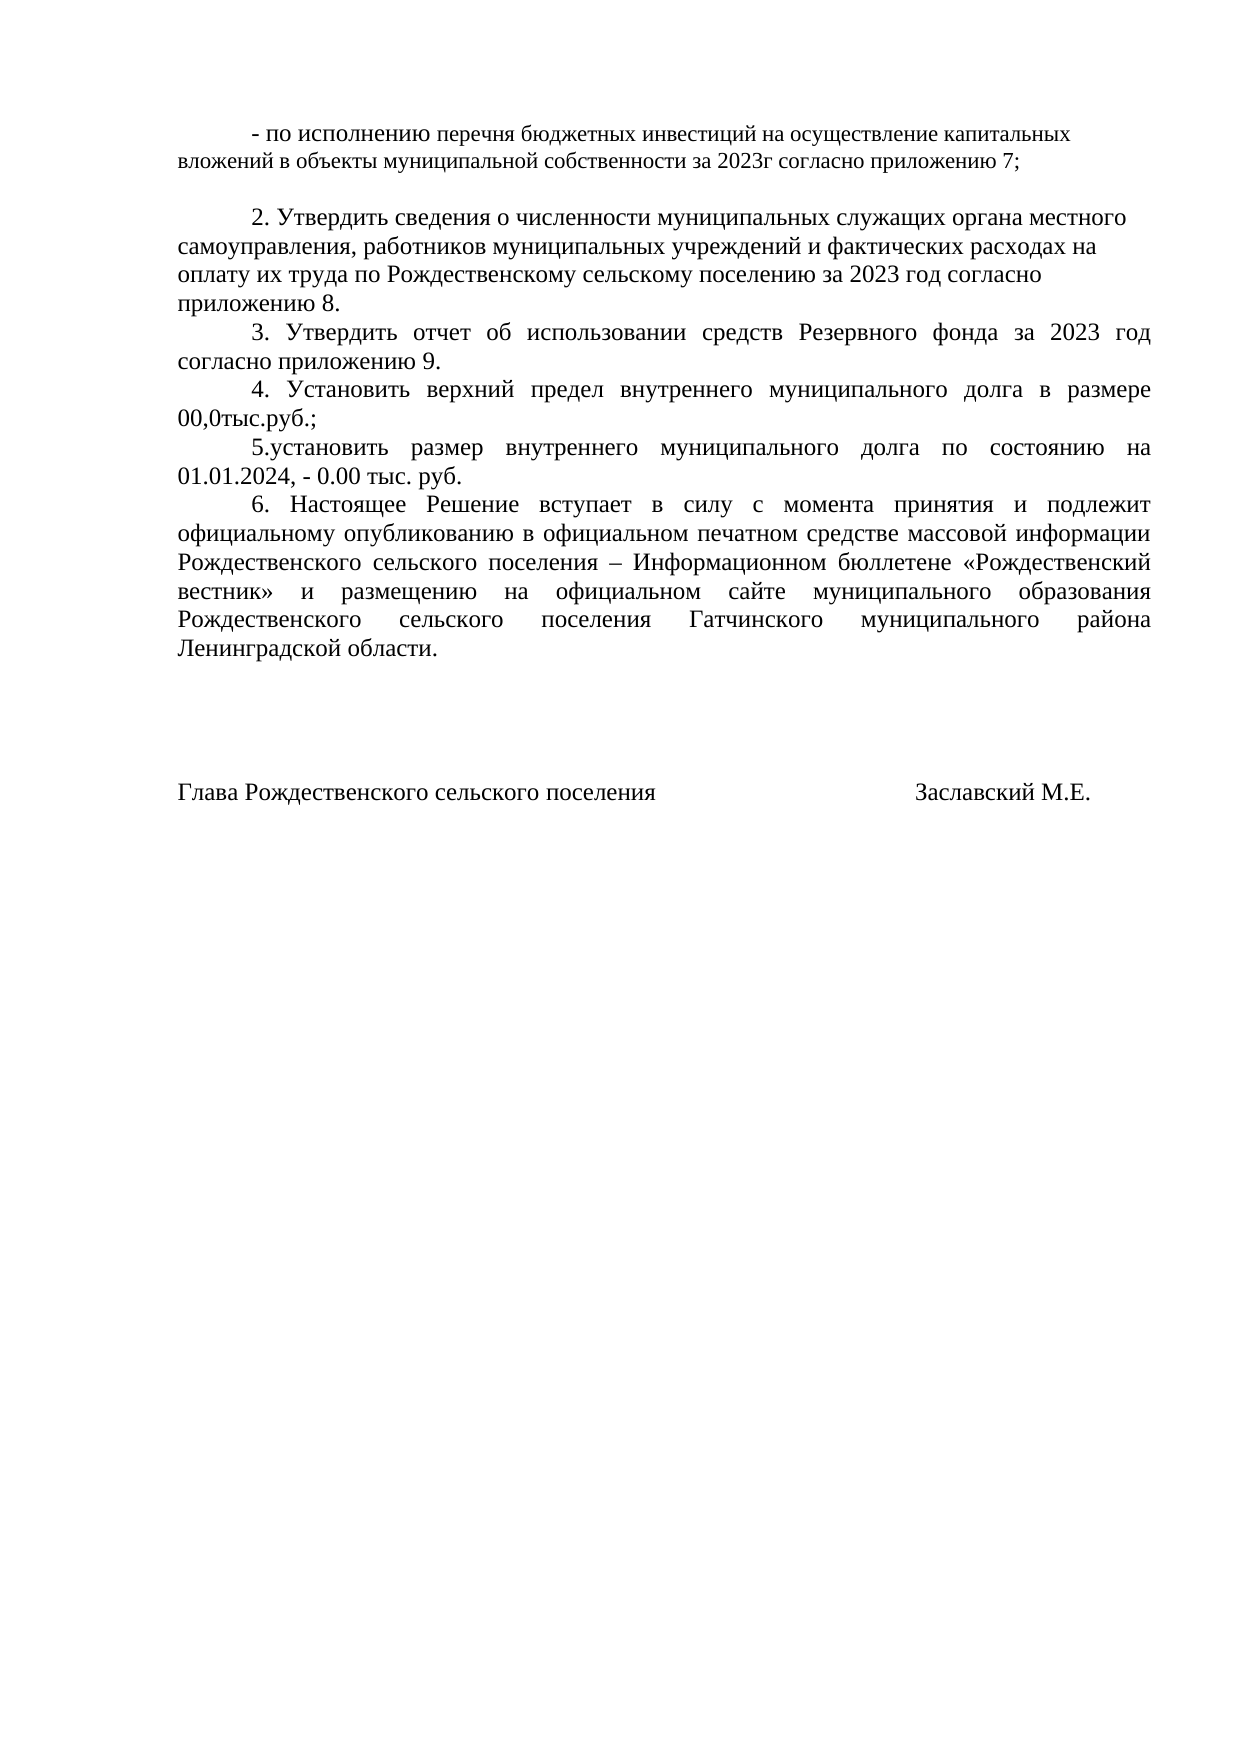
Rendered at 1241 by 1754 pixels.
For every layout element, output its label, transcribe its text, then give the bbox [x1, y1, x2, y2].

text Глава Рождественского сельского поселения Заславский М.Е. [177, 777, 1152, 806]
text 3. Утвердить отчет об использовании средств Резервного фонда за 2023 год согласно приложению 9. [177, 317, 1152, 374]
text 5.установить размер внутреннего муниципального долга по состоянию на 01.01.2024, - 0.00 тыс. руб. [177, 432, 1152, 489]
text 6. Настоящее Решение вступает в силу с момента принятия и подлежит официальному опубликованию в официальном печатном средстве массовой информации Рождественского сельского поселения – Информационном бюллетене «Рождественский вестник» и размещению на официальном сайте муниципального образования Рождественского сельского поселения Гатчинского муниципального района Ленинградской области. [177, 489, 1152, 662]
text 4. Установить верхний предел внутреннего муниципального долга в размере 00,0тыс.руб.; [177, 374, 1152, 432]
text - по исполнению перечня бюджетных инвестиций на осуществление капитальных вложений в объекты муниципальной собственности за 2023г согласно приложению 7; [177, 118, 1152, 173]
text 2. Утвердить сведения о численности муниципальных служащих органа местного самоуправления, работников муниципальных учреждений и фактических расходах на оплату их труда по Рождественскому сельскому поселению за 2023 год согласно приложению 8. [177, 202, 1152, 317]
